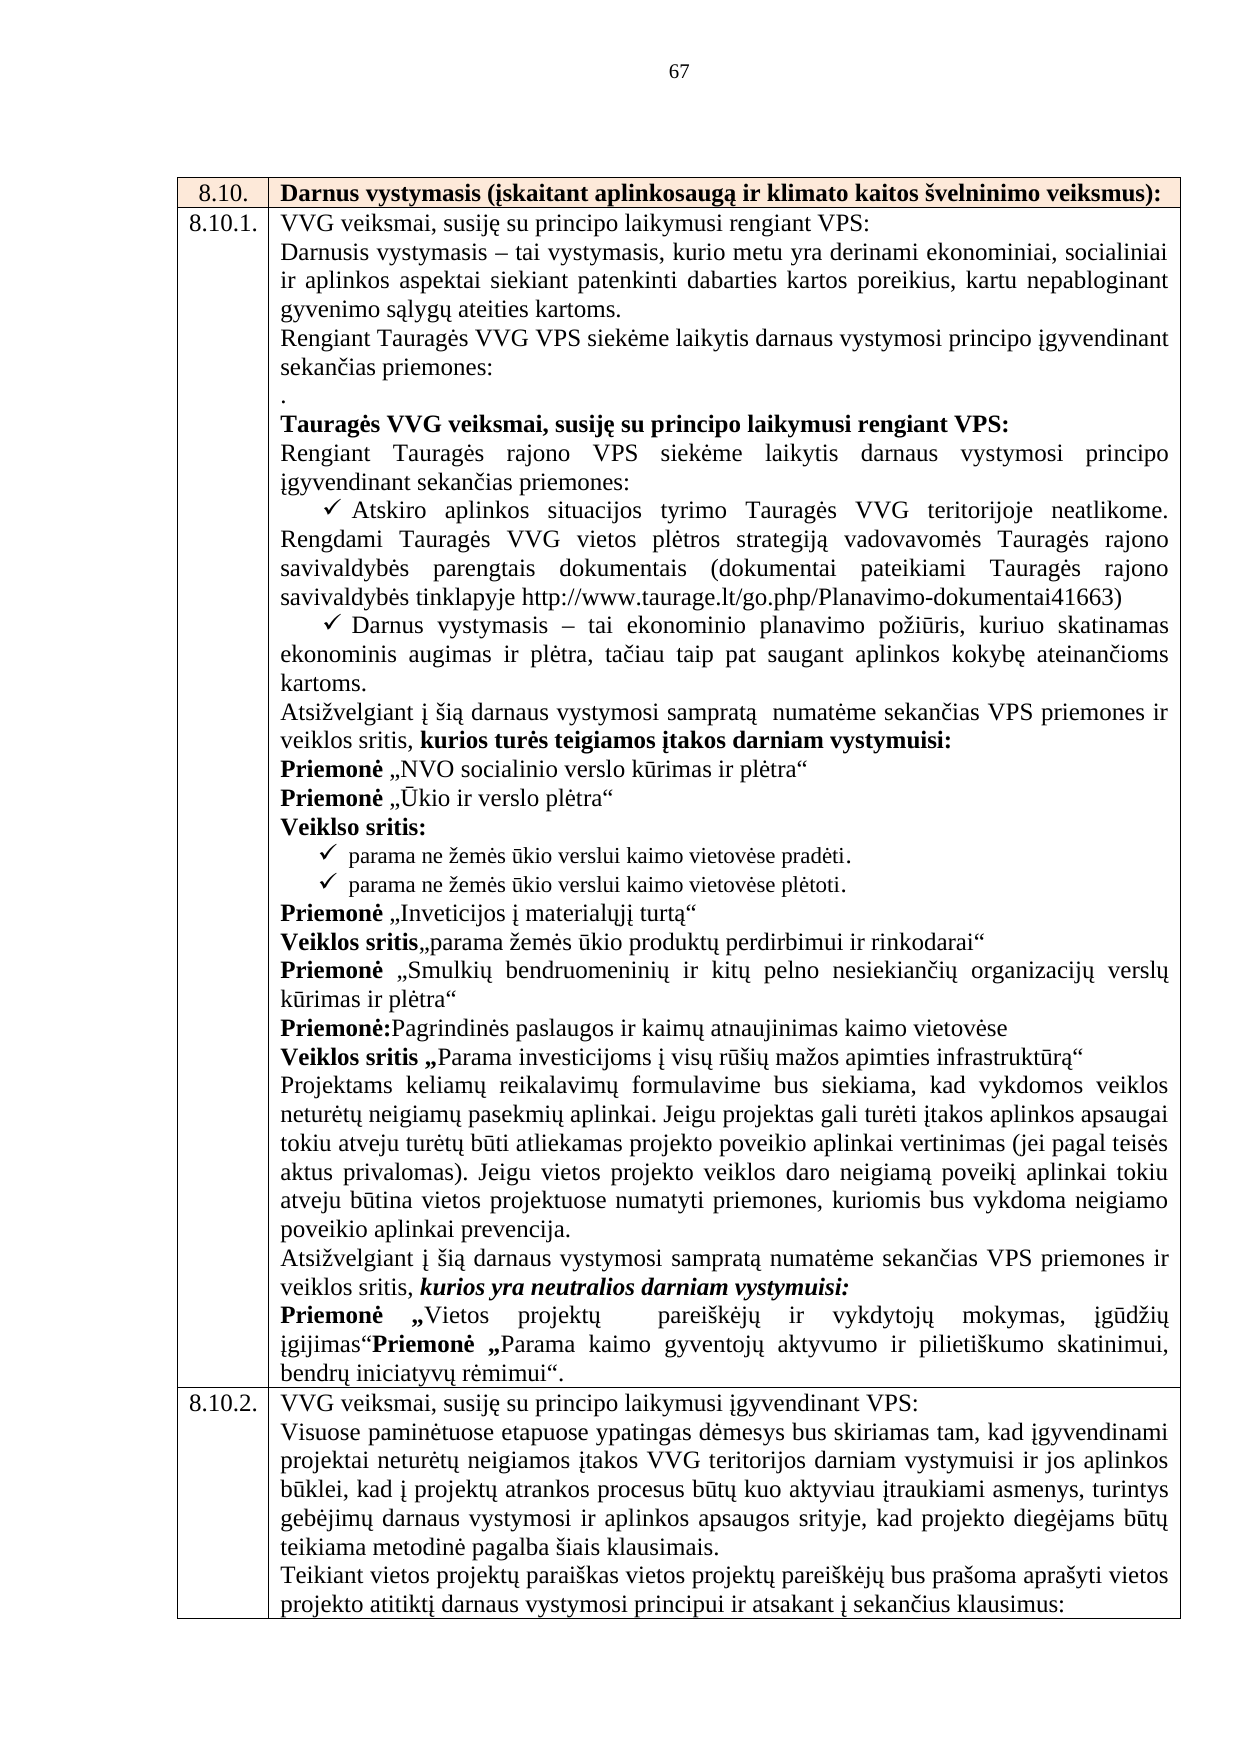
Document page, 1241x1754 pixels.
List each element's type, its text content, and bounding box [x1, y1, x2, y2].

table_cell 8.10.1. [178, 208, 268, 1387]
table_cell Darnus vystymasis (įskaitant aplinkosaugą ir klimato kaitos švelninimo veiksmus): [269, 178, 1180, 207]
table_cell 8.10. [178, 178, 268, 207]
table_cell 8.10.2. [178, 1388, 268, 1618]
table_cell VVG veiksmai, susiję su principo laikymusi rengiant VPS: Darnusis vystymasis – tai vystymasis, kurio metu yra derinami ekonominiai, socialiniai ir aplinkos aspektai siekiant patenkinti dabarties kartos poreikius, kartu nepabloginant gyvenimo sąlygų ateities kartoms. Rengiant Tauragės VVG VPS siekėme laikytis darnaus vystymosi principo įgyvendinant sekančias priemones: . Tauragės VVG veiksmai, susiję su principo laikymusi rengiant VPS: Rengiant Tauragės rajono VPS siekėme laikytis darnaus vystymosi principo įgyvendinant sekančias priemones: Atskiro aplinkos situacijos tyrimo Tauragės VVG teritorijoje neatlikome. Rengdami Tauragės VVG vietos plėtros strategiją vadovavomės Tauragės rajono savivaldybės parengtais dokumentais (dokumentai pateikiami Tauragės rajono savivaldybės tinklapyje http://www.taurage.lt/go.php/Planavimo-dokumentai41663) Darnus vystymasis – tai ekonominio planavimo požiūris, kuriuo skatinamas ekonominis augimas ir plėtra, tačiau taip pat saugant aplinkos kokybę ateinančioms kartoms. Atsižvelgiant į šią darnaus vystymosi sampratą numatėme sekančias VPS priemones ir veiklos sritis, kurios turės teigiamos įtakos darniam vystymuisi: Priemonė „NVO socialinio verslo kūrimas ir plėtra“ Priemonė „Ūkio ir verslo plėtra“ Veiklso sritis: parama ne žemės ūkio verslui kaimo vietovėse pradėti. parama ne žemės ūkio verslui kaimo vietovėse plėtoti. Priemonė „Inveticijos į materialųjį turtą“ Veiklos sritis„parama žemės ūkio produktų perdirbimui ir rinkodarai“ Priemonė „Smulkių bendruomeninių ir kitų pelno nesiekiančių organizacijų verslų kūrimas ir plėtra“ Priemonė:Pagrindinės paslaugos ir kaimų atnaujinimas kaimo vietovėse Veiklos sritis „Parama investicijoms į visų rūšių mažos apimties infrastruktūrą“ Projektams keliamų reikalavimų formulavime bus siekiama, kad vykdomos veiklos neturėtų neigiamų pasekmių aplinkai. Jeigu projektas gali turėti įtakos aplinkos apsaugai tokiu atveju turėtų būti atliekamas projekto poveikio aplinkai vertinimas (jei pagal teisės aktus privalomas). Jeigu vietos projekto veiklos daro neigiamą poveikį aplinkai tokiu atveju būtina vietos projektuose numatyti priemones, kuriomis bus vykdoma neigiamo poveikio aplinkai prevencija. Atsižvelgiant į šią darnaus vystymosi sampratą numatėme sekančias VPS priemones ir veiklos sritis, kurios yra neutralios darniam vystymuisi: Priemonė „Vietos projektų pareiškėjų ir vykdytojų mokymas, įgūdžių įgijimas“Priemonė „Parama kaimo gyventojų aktyvumo ir pilietiškumo skatinimui, bendrų iniciatyvų rėmimui“. [269, 208, 1180, 1387]
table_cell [269, 1388, 1180, 1618]
